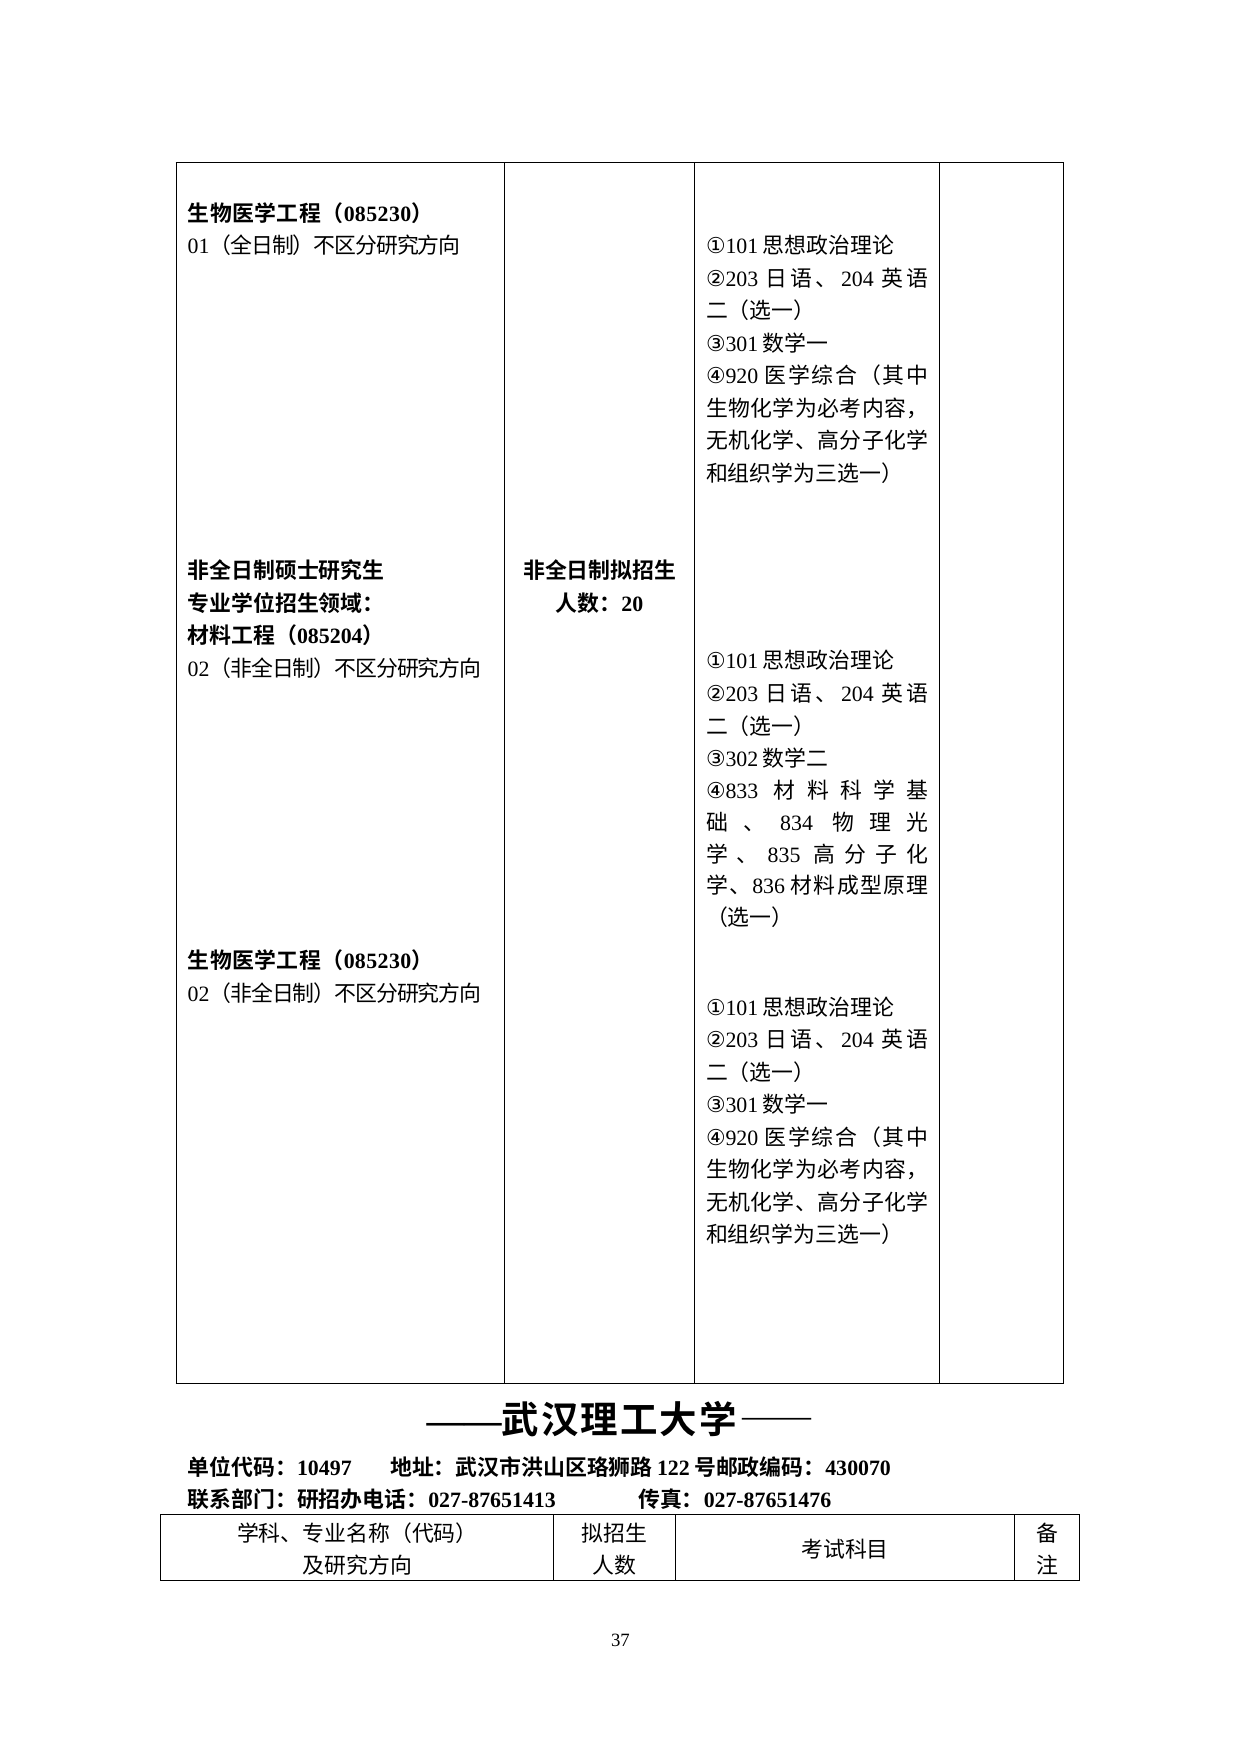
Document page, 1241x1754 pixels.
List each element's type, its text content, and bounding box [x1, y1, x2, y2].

table_cell 生物医学工程（085230） 01（全日制）不区分研究方向 非全日制硕士研究生 专业学位招生领域： 材料工程（085204） 02（非全日制）不区分研究方向 生物医学工程（085230） 02（非全日制）不区分研究方向 [177, 163, 504, 1383]
text ——武汉理工大学—— [187, 1384, 1053, 1449]
table_cell 非全日制拟招生人数：20 [505, 163, 694, 1383]
table_header 备注 [1015, 1515, 1079, 1580]
table_cell [940, 163, 1063, 1383]
text 单位代码：10497 地址：武汉市洪山区珞狮路122号邮政编码：430070 [187, 1449, 1053, 1482]
text 联系部门：研招办电话：027-87651413 传真：027-87651476 [187, 1482, 1053, 1514]
table_header 考试科目 [676, 1515, 1014, 1580]
table_header 拟招生 人数 [554, 1515, 675, 1580]
table_header 学科、专业名称（代码） 及研究方向 [161, 1515, 553, 1580]
table_cell ①101思想政治理论 ②203日语、204英语二（选一） ③301数学一 ④920医学综合（其中生物化学为必考内容，无机化学、高分子化学和组织学为三选一） ①101思想政治理论 ②203日语、204英语二（选一） ③302数学二 ④833材料科学基础、834物理光学、835高分子化学、836材料成型原理（选一） ①101思想政治理论 ②203日语、204英语二（选一） ③301数学一 ④920医学综合（其中生物化学为必考内容，无机化学、高分子化学和组织学为三选一） [695, 163, 939, 1383]
